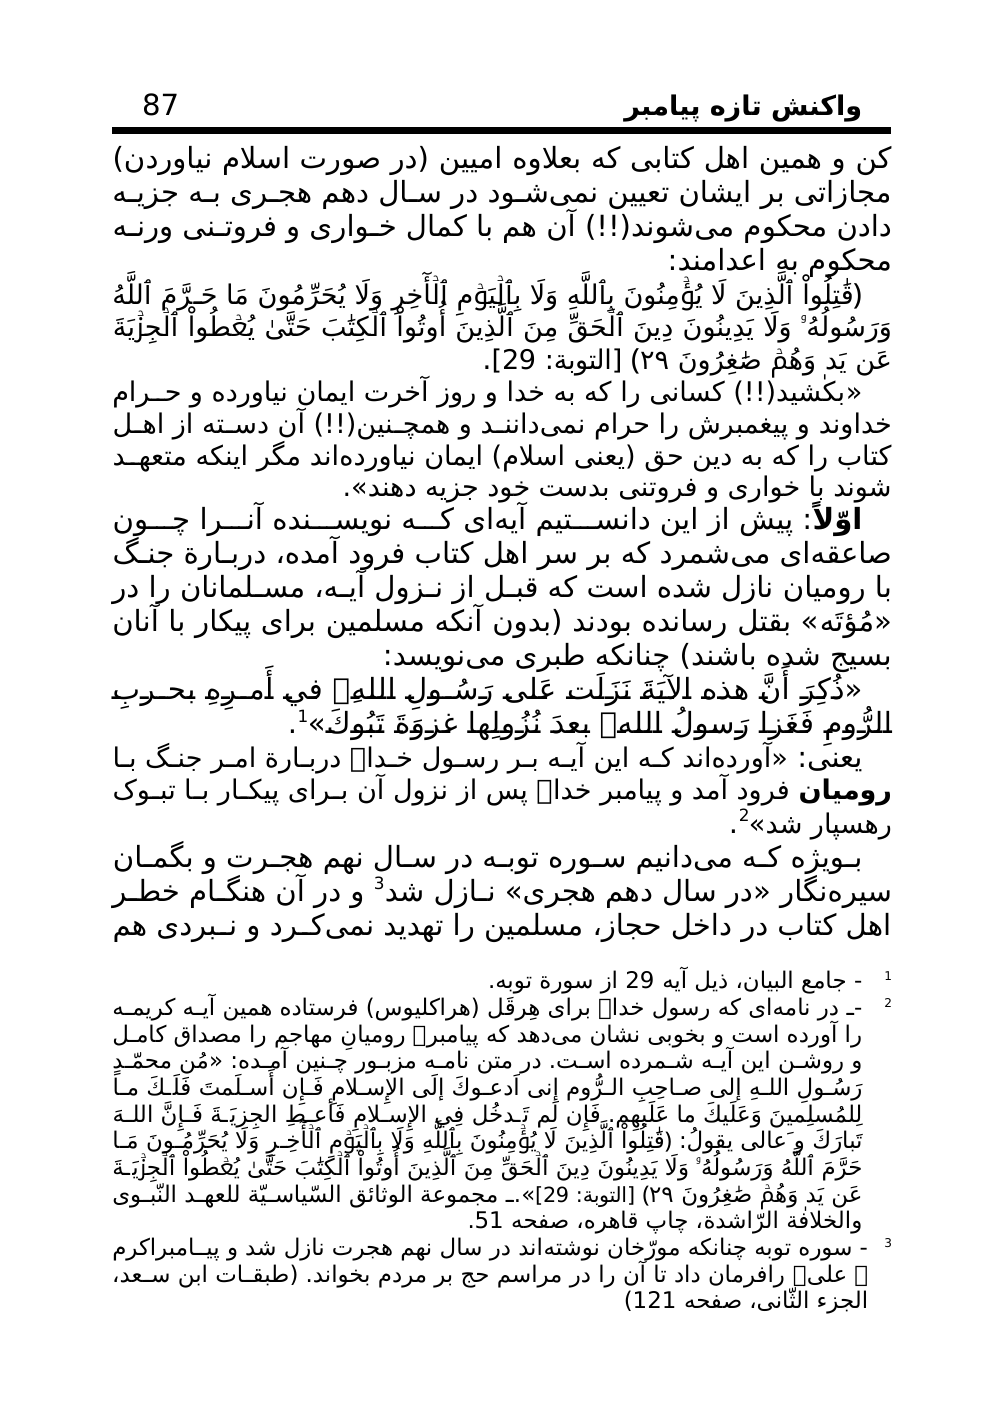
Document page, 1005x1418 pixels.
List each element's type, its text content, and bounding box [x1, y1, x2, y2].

text «بکشید(!!) کسانی را که به خدا و روز آخرت ایمان نیاورده و حرام خداوند و پیغمبرش را حرام نمی‌دانند و همچنین(!!) آن دسته از اهل کتاب را که به دین حق (یعنی اسلام) ایمان نیاورده‌اند مگر اینکه متعهد شوند با خواری و فروتنی بدست خود جزیه دهند». [112, 377, 892, 503]
text «ذُکِرَ أَنَّ هذه الآیَةَ نَزَلَت عَلی رَسُولِ اللهِ في أَمرِهِ بحربِ الرُّومِ فَغَزا رَسولُ الله بعدَ نُزُولِها غزوَةَ تَبُوكَ». [112, 673, 892, 741]
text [112, 141, 892, 277]
text ﴿قَٰتِلُواْ ٱلَّذِينَ لَا يُؤۡمِنُونَ بِٱللَّهِ وَلَا بِٱلۡيَوۡمِ ٱلۡأٓخِرِ وَلَا يُحَرِّمُونَ مَا حَرَّمَ ٱللَّهُ وَرَسُولُهُۥ وَلَا يَدِينُونَ دِينَ ٱلۡحَقِّ مِنَ ٱلَّذِينَ أُوتُواْ ٱلۡكِتَٰبَ حَتَّىٰ يُعۡطُواْ ٱلۡجِزۡيَةَ عَن يَدٖ وَهُمۡ صَٰغِرُونَ ٢٩﴾ [التوبة: 29]. [112, 277, 892, 377]
text یعنی: «آورده‌اند که این آیه بر رسول خدا دربارة امر جنگ با رومیان فرود آمد و پیامبر خدا پس از نزول آن برای پیکار با تبوک رهسپار شد». [112, 741, 892, 840]
text اوّلاً: پیش از این دانستیم آیه‌ای که نویسنده آنرا چون صاعقه‌ای می‌شمرد که بر سر اهل کتاب فرود آمده، دربارة جنگ با رومیان نازل شده است که قبل از نزول آیه، مسلمانان را در «مُؤتَه» بقتل رسانده بودند (بدون آنکه مسلمین برای پیکار با آنان بسیج شده باشند) چنانکه طبری می‌نویسد: [112, 503, 892, 673]
text بویژه که می‌دانیم سوره توبه در سال نهم هجرت و بگمان سیر‌ه‌نگار «در سال دهم هجری» نازل شد و در آن هنگام خطر اهل کتاب در داخل حجاز، مسلمین را تهدید نمی‌کرد و نبردی هم با ایشان پیش نیامد. در این صورت جای پرسش است که آیا چنین آذرخشی لازم بود تا بر سر سپاهیان متجاوز و ستمگر «هراکلیوس» فرود آید؟ یا سزاوار چنان بود که مسلمین گردنها را در برابر شمشیر تیز رومیان خم کنند و امپراطوری خونریز و مغرور را به کشتار خود فراخوانند؟!. [112, 840, 892, 942]
